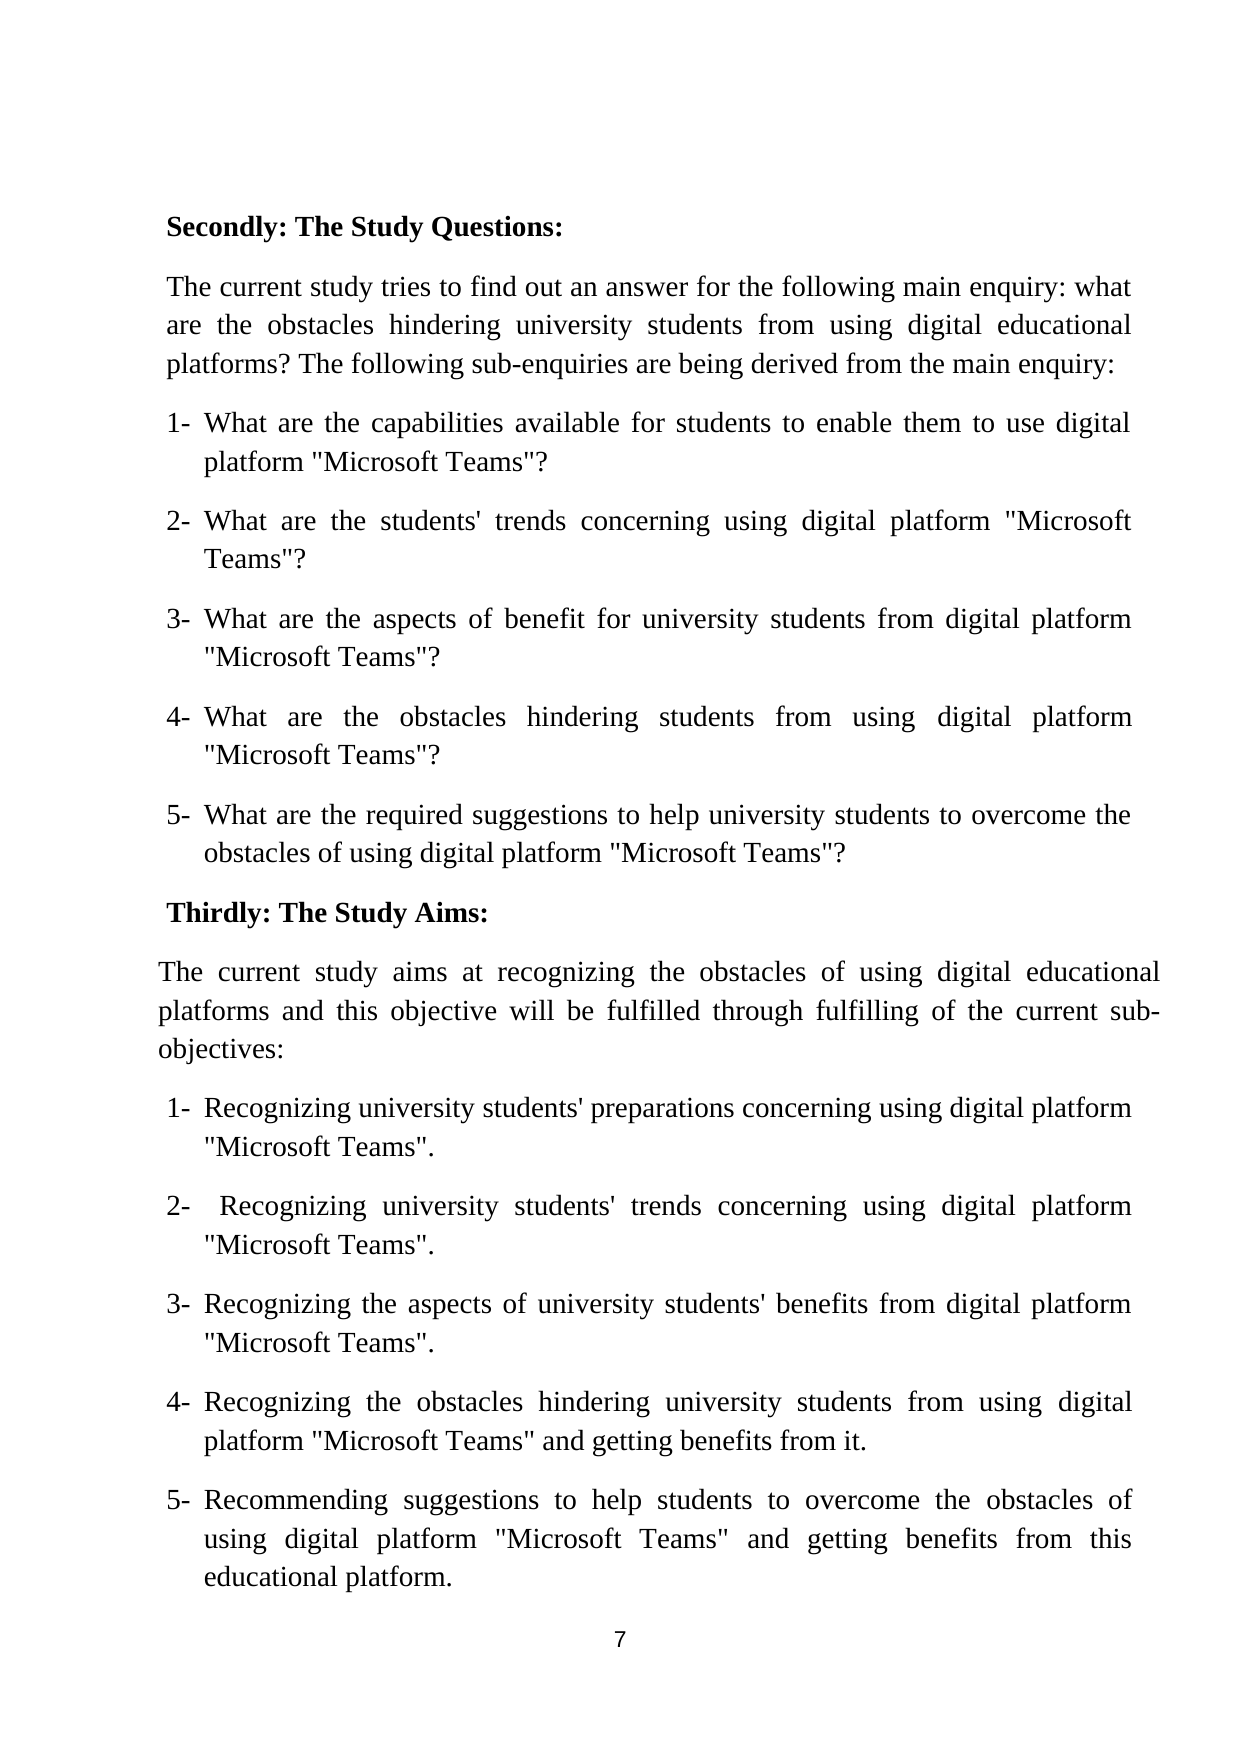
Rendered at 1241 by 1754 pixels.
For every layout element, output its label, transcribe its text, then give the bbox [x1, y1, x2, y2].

list What are the obstacles hindering students from using digital platform "Microsoft Teams"? [166, 699, 1132, 771]
list What are the students' trends concerning using digital platform "Microsoft Teams"? [166, 503, 1132, 575]
list Recommending suggestions to help students to overcome the obstacles of using digital platform "Microsoft Teams" and getting benefits from this educational platform. [166, 1482, 1132, 1593]
text Thirdly: The Study Aims: [166, 895, 1132, 928]
text Secondly: The Study Questions: [166, 209, 1132, 243]
list Recognizing the obstacles hindering university students from using digital platform "Microsoft Teams" and getting benefits from it. [166, 1384, 1132, 1456]
list What are the aspects of benefit for university students from digital platform "Microsoft Teams"? [166, 601, 1132, 673]
list What are the required suggestions to help university students to overcome the obstacles of using digital platform "Microsoft Teams"? [166, 797, 1132, 869]
list Recognizing university students' trends concerning using digital platform "Microsoft Teams". [166, 1188, 1132, 1261]
list Recognizing university students' preparations concerning using digital platform "Microsoft Teams". [166, 1091, 1132, 1163]
text The current study aims at recognizing the obstacles of using digital educational platforms and this objective will be fulfilled through fulfilling of the current sub-objectives: [158, 954, 1162, 1065]
list Recognizing the aspects of university students' benefits from digital platform "Microsoft Teams". [166, 1286, 1132, 1358]
text The current study tries to find out an answer for the following main enquiry: what are the obstacles hindering university students from using digital educational platforms? The following sub-enquiries are being derived from the main enquiry: [166, 269, 1132, 379]
list What are the capabilities available for students to enable them to use digital platform "Microsoft Teams"? [166, 405, 1132, 477]
